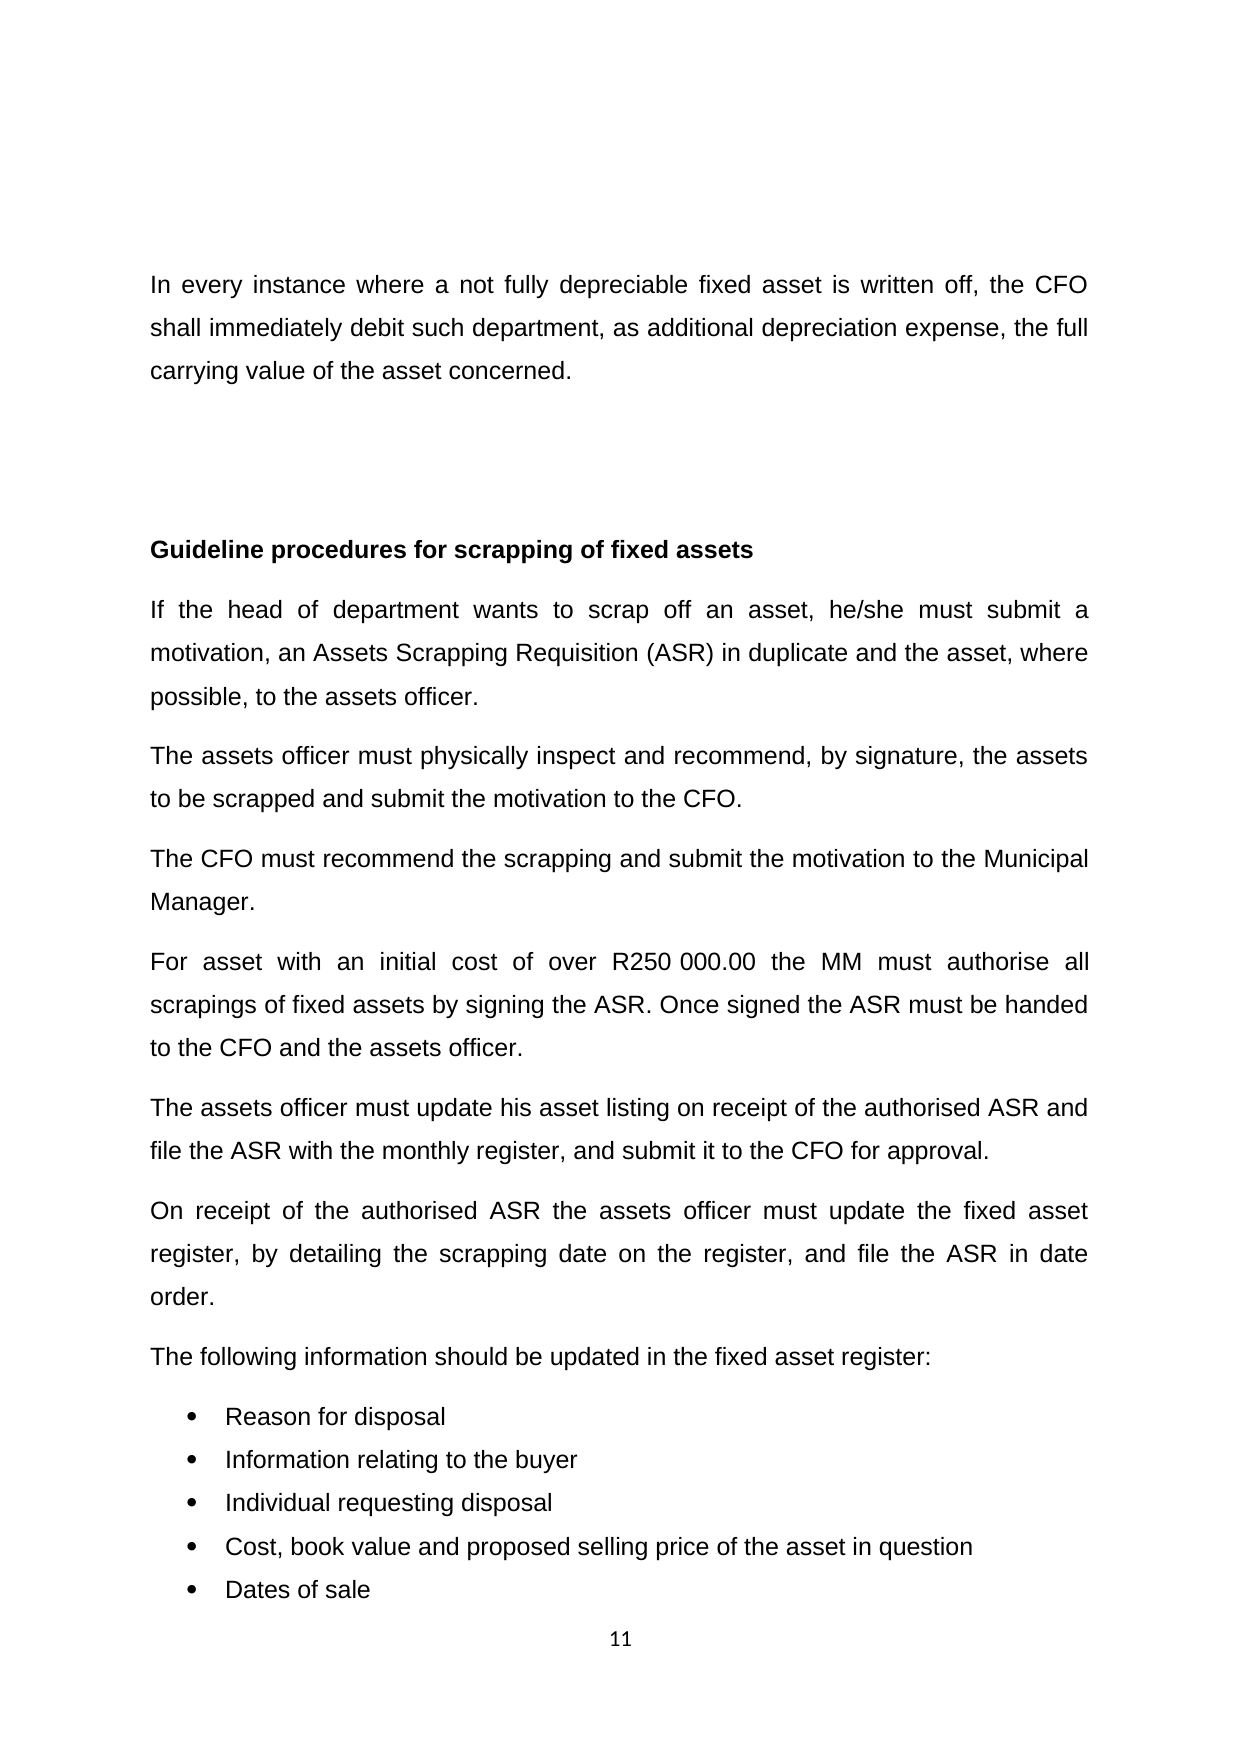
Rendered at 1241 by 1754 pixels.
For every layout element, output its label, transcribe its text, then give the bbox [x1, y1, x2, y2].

text In every instance where a not fully depreciable fixed asset is written off, the CFO shall immediately debit such department, as additional depreciation expense, the full carrying value of the asset concerned. [150, 270, 1090, 385]
list Information relating to the buyer [187, 1445, 1090, 1474]
text Guideline procedures for scrapping of fixed assets [150, 536, 1090, 564]
text The CFO must recommend the scrapping and submit the motivation to the Municipal Manager. [150, 844, 1090, 916]
text The assets officer must physically inspect and recommend, by signature, the assets to be scrapped and submit the motivation to the CFO. [150, 741, 1090, 813]
text The assets officer must update his asset listing on receipt of the authorised ASR and file the ASR with the monthly register, and submit it to the CFO for approval. [150, 1093, 1090, 1165]
text On receipt of the authorised ASR the assets officer must update the fixed asset register, by detailing the scrapping date on the register, and file the ASR in date order. [150, 1196, 1090, 1311]
list Reason for disposal [187, 1402, 1090, 1431]
text For asset with an initial cost of over R250 000.00 the MM must authorise all scrapings of fixed assets by signing the ASR. Once signed the ASR must be handed to the CFO and the assets officer. [150, 947, 1090, 1062]
list Cost, book value and proposed selling price of the asset in question [187, 1532, 1090, 1561]
text If the head of department wants to scrap off an asset, he/she must submit a motivation, an Assets Scrapping Requisition (ASR) in duplicate and the asset, where possible, to the assets officer. [150, 595, 1090, 710]
text The following information should be updated in the fixed asset register: [150, 1342, 1090, 1371]
list Individual requesting disposal [187, 1488, 1090, 1517]
list Dates of sale [187, 1575, 1090, 1604]
